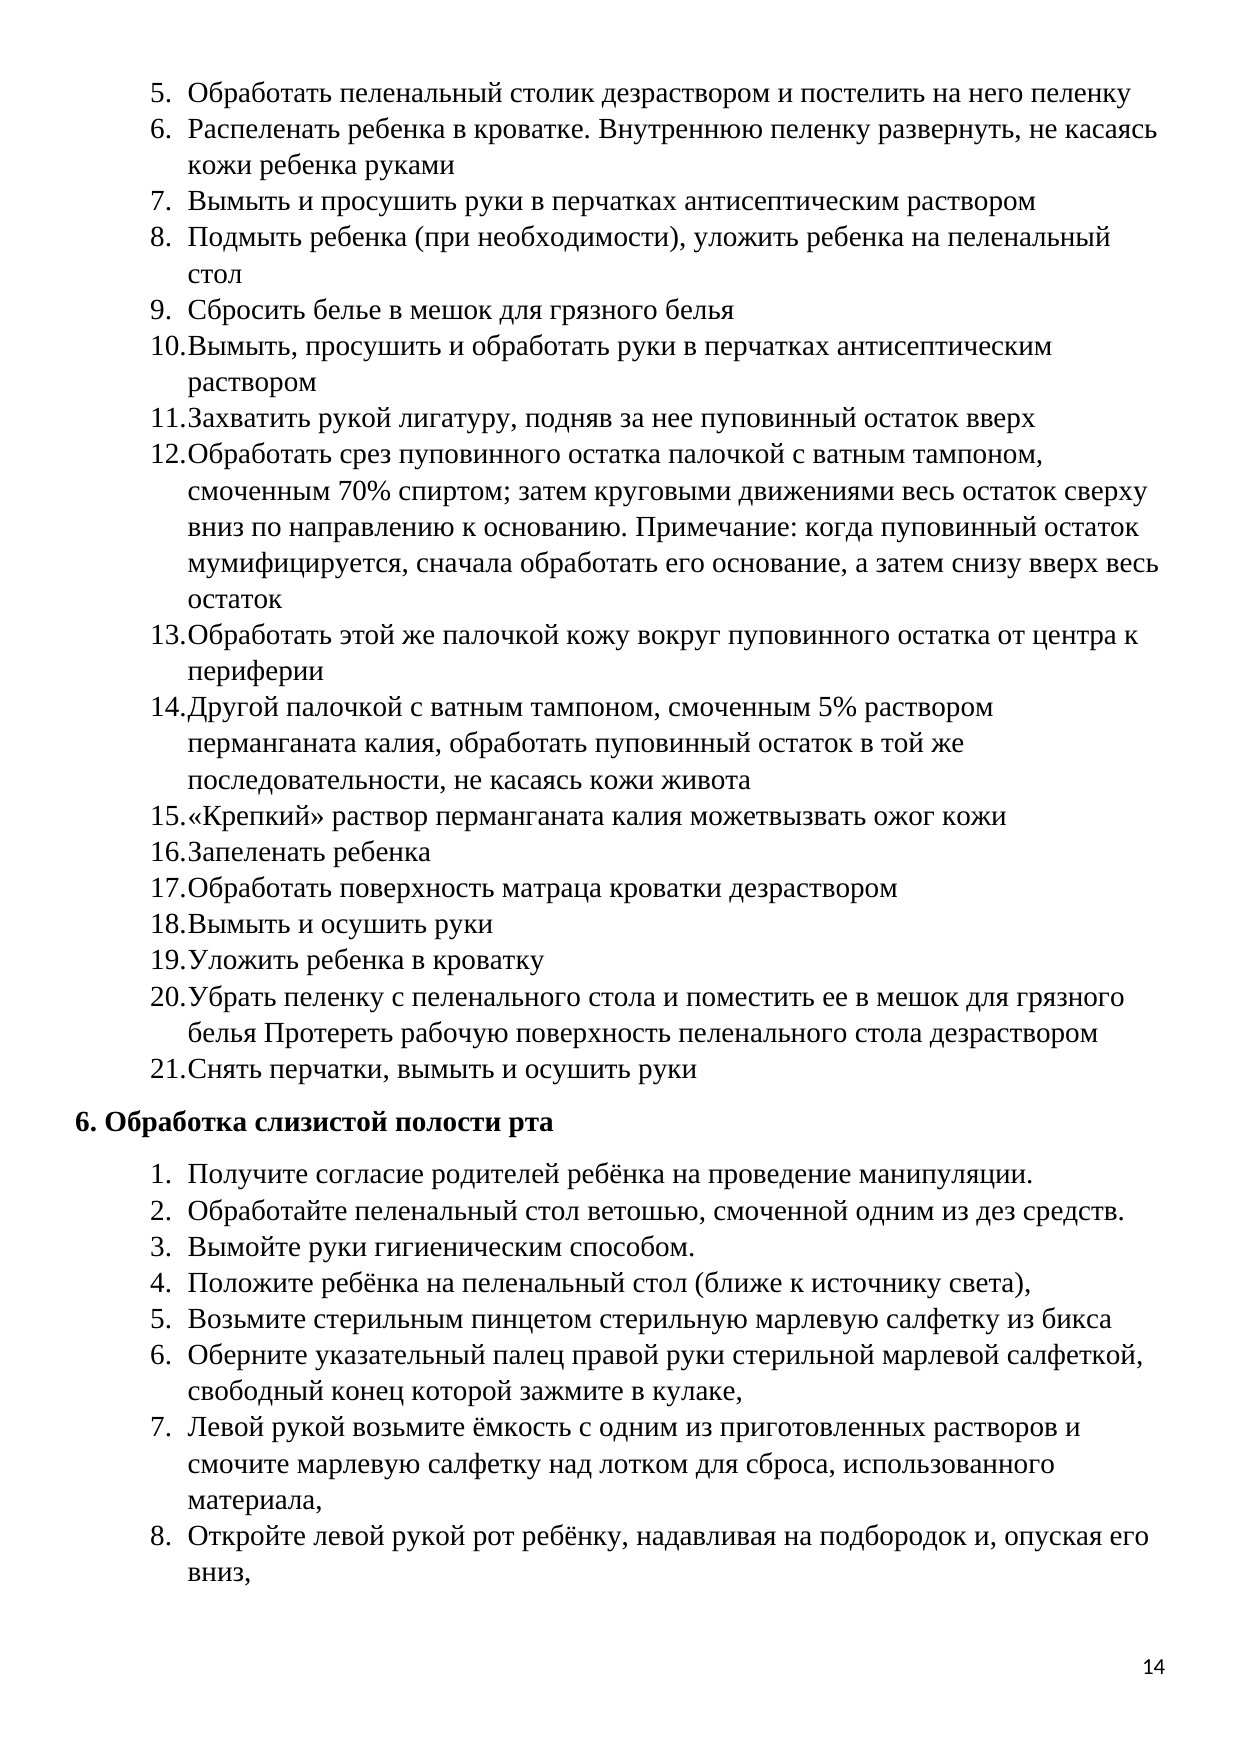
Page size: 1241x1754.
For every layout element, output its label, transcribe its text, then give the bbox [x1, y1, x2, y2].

list Обработать поверхность матраца кроватки дезраствором [150, 870, 1165, 904]
list Обработать пеленальный столик дезраствором и постелить на него пеленку [150, 75, 1165, 108]
list Уложить ребенка в кроватку [150, 942, 1165, 976]
list Получите согласие родителей ребёнка на проведение манипуляции. [150, 1157, 1165, 1190]
list Обработать срез пуповинного остатка палочкой с ватным тампоном, смоченным 70% спиртом; затем круговыми движениями весь остаток сверху вниз по направлению к основанию. Примечание: когда пуповинный остаток мумифицируется, сначала обработать его основание, а затем снизу вверх весь остаток [150, 436, 1165, 614]
list Левой рукой возьмите ёмкость с одним из приготовленных растворов и смочите марлевую салфетку над лотком для сброса, использованного материала, [150, 1409, 1165, 1515]
list Распеленать ребенка в кроватке. Внутреннюю пеленку развернуть, не касаясь кожи ребенка руками [150, 111, 1165, 181]
list Вымыть, просушить и обработать руки в перчатках антисептическим раствором [150, 328, 1165, 398]
list Другой палочкой с ватным тампоном, смоченным 5% раствором перманганата калия, обработать пуповинный остаток в той же последовательности, не касаясь кожи живота [150, 689, 1165, 795]
list «Крепкий» раствор перманганата калия можетвызвать ожог кожи [150, 798, 1165, 831]
list Вымойте руки гигиеническим способом. [150, 1229, 1165, 1262]
list Сбросить белье в мешок для грязного белья [150, 292, 1165, 325]
list Запеленать ребенка [150, 834, 1165, 868]
list Вымыть и просушить руки в перчатках антисептическим раствором [150, 183, 1165, 217]
list Обработать этой же палочкой кожу вокруг пуповинного остатка от центра к периферии [150, 617, 1165, 687]
list Оберните указательный палец правой руки стерильной марлевой салфеткой, свободный конец которой зажмите в кулаке, [150, 1337, 1165, 1407]
list Обработайте пеленальный стол ветошью, смоченной одним из дез средств. [150, 1193, 1165, 1226]
text 6. Обработка слизистой полости рта [75, 1104, 1165, 1137]
list Захватить рукой лигатуру, подняв за нее пуповинный остаток вверх [150, 400, 1165, 434]
list Положите ребёнка на пеленальный стол (ближе к источнику света), [150, 1265, 1165, 1298]
list Убрать пеленку с пеленального стола и поместить ее в мешок для грязного белья Протереть рабочую поверхность пеленального стола дезраствором [150, 979, 1165, 1048]
list Снять перчатки, вымыть и осушить руки [150, 1051, 1165, 1084]
list Вымыть и осушить руки [150, 906, 1165, 940]
list Возьмите стерильным пинцетом стерильную марлевую салфетку из бикса [150, 1301, 1165, 1335]
list Подмыть ребенка (при необходимости), уложить ребенка на пеленальный стол [150, 219, 1165, 289]
list Откройте левой рукой рот ребёнку, надавливая на подбородок и, опуская его вниз, [150, 1518, 1165, 1588]
